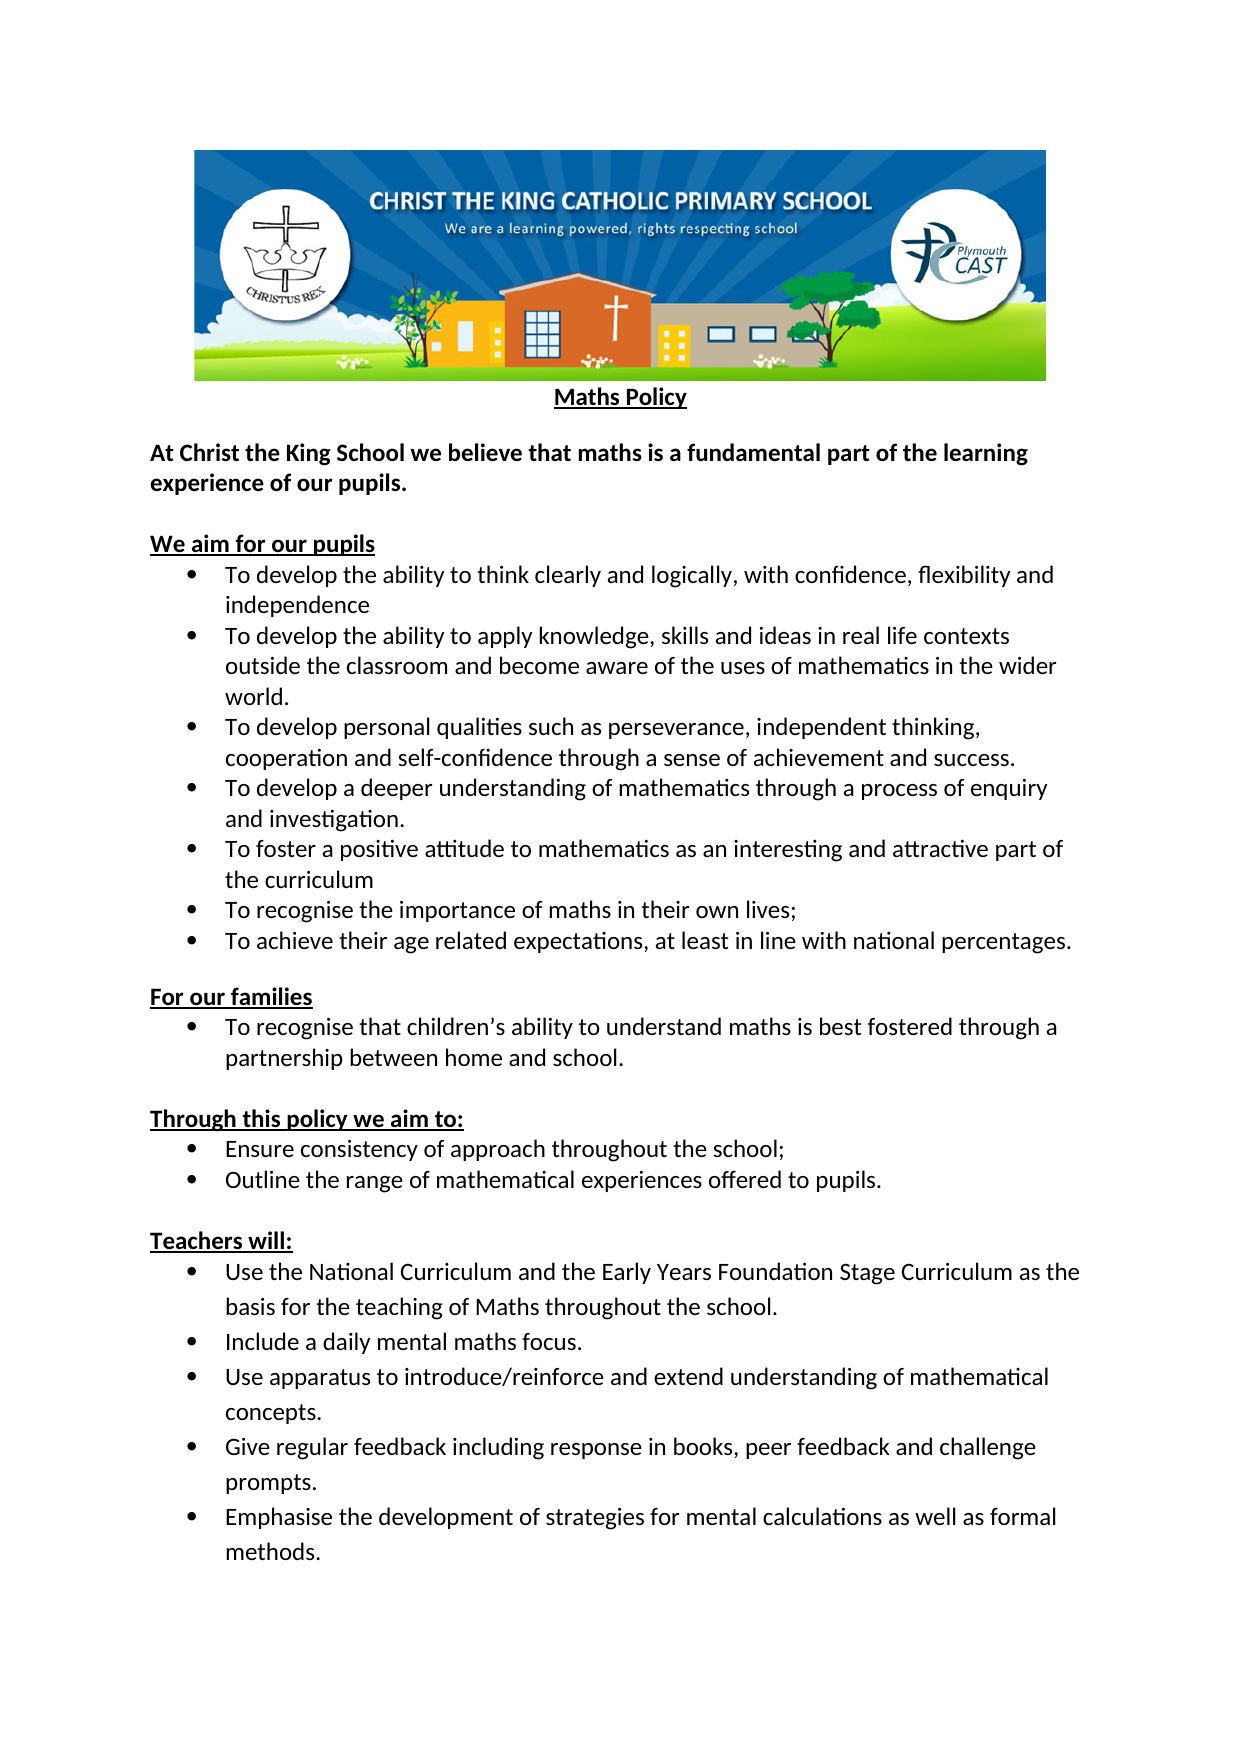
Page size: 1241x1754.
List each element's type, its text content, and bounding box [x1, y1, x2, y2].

list Include a daily mental maths focus. [187, 1326, 1090, 1356]
list To recognise the importance of maths in their own lives; [187, 894, 1090, 925]
list Give regular feedback including response in books, peer feedback and challenge prompts. [187, 1431, 1090, 1496]
text For our families [150, 981, 1090, 1011]
list To achieve their age related expectations, at least in line with national percentages. [187, 925, 1090, 956]
text At Christ the King School we believe that maths is a fundamental part of the learning experience of our pupils. [150, 437, 1090, 498]
list To recognise that children’s ability to understand maths is best fostered through a partnership between home and school. [187, 1011, 1090, 1072]
list Outline the range of mathematical experiences offered to pupils. [187, 1164, 1090, 1194]
list To develop the ability to think clearly and logically, with confidence, flexibility and independence [187, 559, 1090, 620]
list To develop the ability to apply knowledge, skills and ideas in real life contexts outside the classroom and become aware of the uses of mathematics in the wider world. [187, 620, 1090, 711]
list Use the National Curriculum and the Early Years Foundation Stage Curriculum as the basis for the teaching of Maths throughout the school. [187, 1256, 1090, 1321]
list Use apparatus to introduce/reinforce and extend understanding of mathematical concepts. [187, 1361, 1090, 1426]
text Maths Policy [150, 381, 1090, 411]
list To foster a positive attitude to mathematics as an interesting and attractive part of the curriculum [187, 833, 1090, 894]
list To develop personal qualities such as perseverance, independent thinking, cooperation and self-confidence through a sense of achievement and success. [187, 711, 1090, 772]
text Through this policy we aim to: [150, 1103, 1090, 1133]
text Teachers will: [150, 1225, 1090, 1256]
picture [194, 150, 1046, 381]
list Emphasise the development of strategies for mental calculations as well as formal methods. [187, 1501, 1090, 1566]
list Ensure consistency of approach throughout the school; [187, 1133, 1090, 1164]
list To develop a deeper understanding of mathematics through a process of enquiry and investigation. [187, 772, 1090, 833]
text We aim for our pupils [150, 528, 1090, 559]
